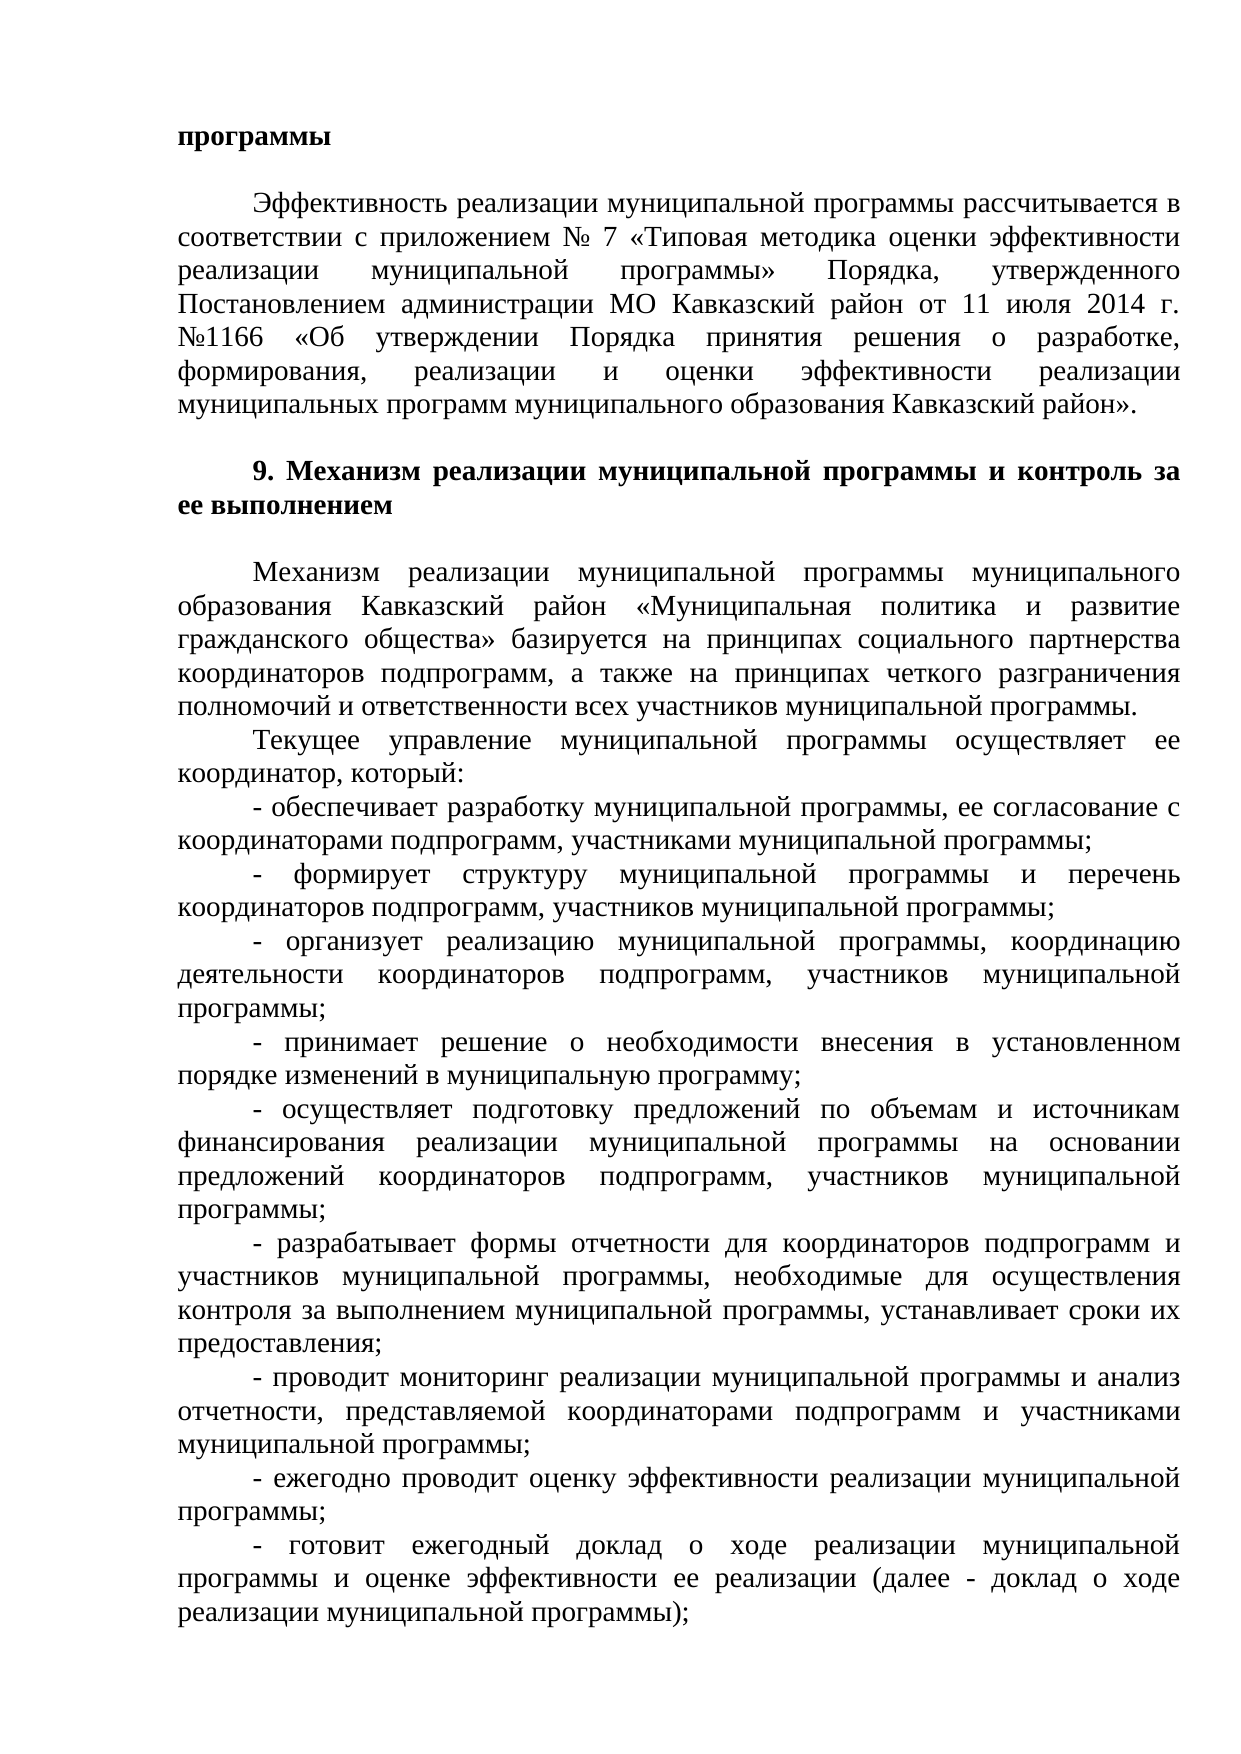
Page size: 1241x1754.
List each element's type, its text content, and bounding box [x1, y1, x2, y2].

text Механизм реализации муниципальной программы муниципального образования Кавказский район «Муниципальная политика и развитие гражданского общества» базируется на принципах социального партнерства координаторов подпрограмм, а также на принципах четкого разграничения полномочий и ответственности всех участников муниципальной программы. [177, 554, 1181, 722]
text Эффективность реализации муниципальной программы рассчитывается в соответствии с приложением № 7 «Типовая методика оценки эффективности реализации муниципальной программы» Порядка, утвержденного Постановлением администрации МО Кавказский район от 11 июля 2014 г. №1166 «Об утверждении Порядка принятия решения о разработке, формирования, реализации и оценки эффективности реализации муниципальных программ муниципального образования Кавказский район». [177, 185, 1181, 420]
text - ежегодно проводит оценку эффективности реализации муниципальной программы; [177, 1460, 1181, 1527]
text - готовит ежегодный доклад о ходе реализации муниципальной программы и оценке эффективности ее реализации (далее - доклад о ходе реализации муниципальной программы); [177, 1527, 1181, 1627]
text - обеспечивает разработку муниципальной программы, ее согласование с координаторами подпрограмм, участниками муниципальной программы; [177, 789, 1181, 856]
text - осуществляет подготовку предложений по объемам и источникам финансирования реализации муниципальной программы на основании предложений координаторов подпрограмм, участников муниципальной программы; [177, 1091, 1181, 1225]
text Текущее управление муниципальной программы осуществляет ее координатор, который: [177, 722, 1181, 789]
text - организует реализацию муниципальной программы, координацию деятельности координаторов подпрограмм, участников муниципальной программы; [177, 923, 1181, 1024]
text - разрабатывает формы отчетности для координаторов подпрограмм и участников муниципальной программы, необходимые для осуществления контроля за выполнением муниципальной программы, устанавливает сроки их предоставления; [177, 1225, 1181, 1359]
text - принимает решение о необходимости внесения в установленном порядке изменений в муниципальную программу; [177, 1024, 1181, 1091]
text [177, 118, 1181, 152]
text - проводит мониторинг реализации муниципальной программы и анализ отчетности, представляемой координаторами подпрограмм и участниками муниципальной программы; [177, 1359, 1181, 1460]
text - формирует структуру муниципальной программы и перечень координаторов подпрограмм, участников муниципальной программы; [177, 856, 1181, 923]
text 9. Механизм реализации муниципальной программы и контроль за ее выполнением [177, 453, 1181, 521]
